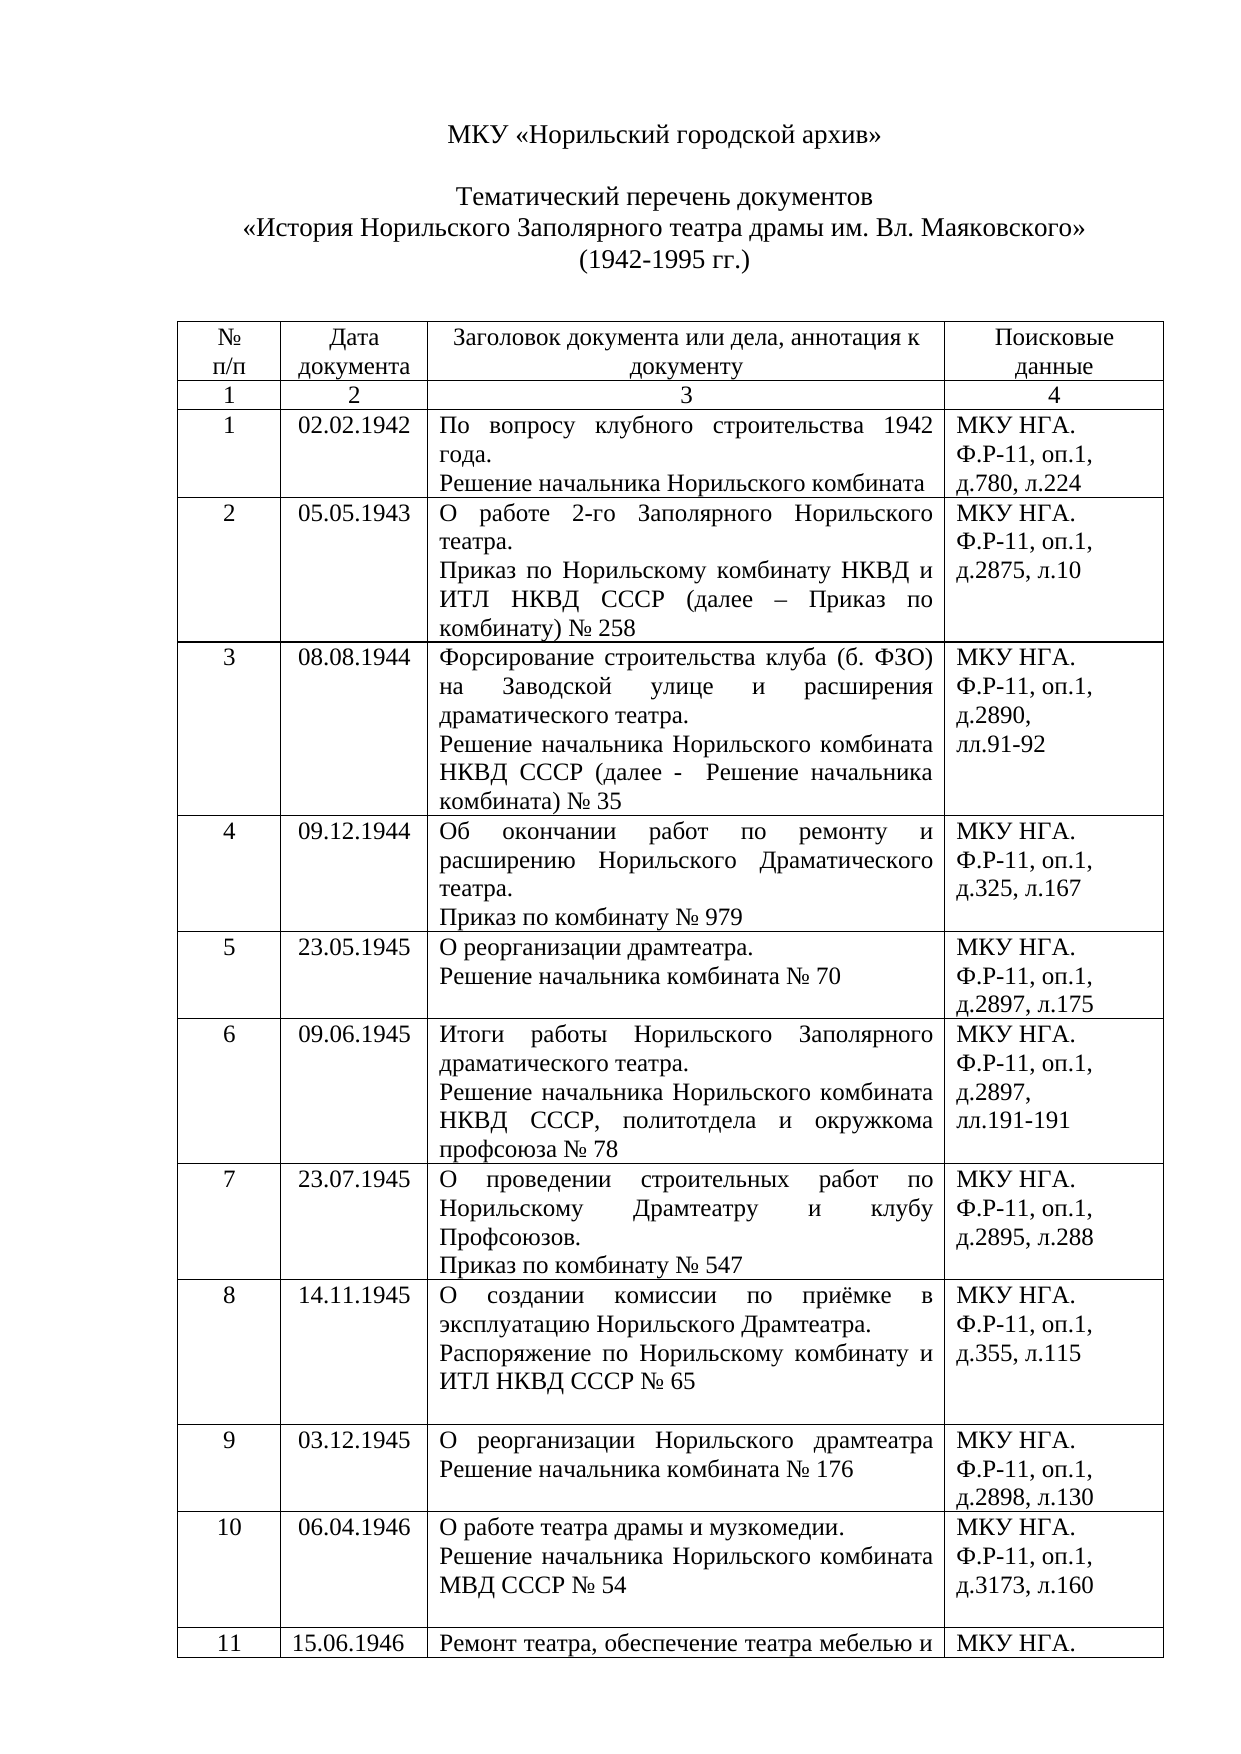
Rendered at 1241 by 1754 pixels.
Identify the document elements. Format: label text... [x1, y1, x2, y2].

table_cell МКУ НГА. Ф.Р-11, оп.1, д.3173, л.160 [945, 1512, 1163, 1627]
table_cell По вопросу клубного строительства 1942 года. Решение начальника Норильского комбината [428, 410, 944, 497]
table_cell 7 [178, 1164, 280, 1279]
table_cell 02.02.1942 [281, 410, 427, 497]
table_cell 2 [178, 498, 280, 641]
table_cell 06.04.1946 [281, 1512, 427, 1627]
table_cell 09.12.1944 [281, 816, 427, 931]
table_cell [428, 1628, 944, 1657]
table_cell О работе 2-го Заполярного Норильского театра. Приказ по Норильскому комбинату НКВД и ИТЛ НКВД СССР (далее – Приказ по комбинату) № 258 [428, 498, 944, 641]
table_cell 8 [178, 1280, 280, 1424]
table_cell О реорганизации драмтеатра. Решение начальника комбината № 70 [428, 932, 944, 1018]
table_cell 15.06.1946 [281, 1628, 427, 1657]
table_cell 4 [945, 381, 1163, 409]
table_header № п/п [178, 322, 280, 379]
table_cell 3 [428, 381, 944, 409]
table_cell 3 [178, 643, 280, 815]
table_header Поисковые данные [945, 322, 1163, 379]
table_cell 03.12.1945 [281, 1425, 427, 1511]
table_cell МКУ НГА. Ф.Р-11, оп.1, д.2890, лл.91-92 [945, 643, 1163, 815]
table_cell МКУ НГА. Ф.Р-11, оп.1, д.2875, л.10 [945, 498, 1163, 641]
table_cell О работе театра драмы и музкомедии. Решение начальника Норильского комбината МВД СССР № 54 [428, 1512, 944, 1627]
table_cell 6 [178, 1019, 280, 1163]
table_cell МКУ НГА. Ф.Р-11, оп.1, д.2898, л.130 [945, 1425, 1163, 1511]
table_cell 05.05.1943 [281, 498, 427, 641]
table_cell 2 [281, 381, 427, 409]
table_cell 23.07.1945 [281, 1164, 427, 1279]
table_cell 23.05.1945 [281, 932, 427, 1018]
text МКУ «Норильский городской архив» [177, 118, 1152, 149]
table_cell 10 [178, 1512, 280, 1627]
text Тематический перечень документов [177, 180, 1152, 212]
table_cell О реорганизации Норильского драмтеатра Решение начальника комбината № 176 [428, 1425, 944, 1511]
table_cell 5 [178, 932, 280, 1018]
table_cell О проведении строительных работ по Норильскому Драмтеатру и клубу Профсоюзов. Приказ по комбинату № 547 [428, 1164, 944, 1279]
table_cell 9 [178, 1425, 280, 1511]
table_cell МКУ НГА. Ф.Р-11, оп.1, д.2897, л.175 [945, 932, 1163, 1018]
table_cell О создании комиссии по приёмке в эксплуатацию Норильского Драмтеатра. Распоряжение по Норильскому комбинату и ИТЛ НКВД СССР № 65 [428, 1280, 944, 1424]
table_cell Об окончании работ по ремонту и расширению Норильского Драматического театра. Приказ по комбинату № 979 [428, 816, 944, 931]
table_header Заголовок документа или дела, аннотация к документу [428, 322, 944, 379]
table_cell 1 [178, 381, 280, 409]
table_cell 1 [178, 410, 280, 497]
table_cell МКУ НГА. Ф.Р-11, оп.1, д.325, л.167 [945, 816, 1163, 931]
table_header Дата документа [281, 322, 427, 379]
table_cell МКУ НГА. Ф.Р-11, оп.1, д.355, л.115 [945, 1280, 1163, 1424]
table_cell 09.06.1945 [281, 1019, 427, 1163]
table_cell МКУ НГА. Ф.Р-11, оп.1, д.2895, л.288 [945, 1164, 1163, 1279]
text «История Норильского Заполярного театра драмы им. Вл. Маяковского» [177, 212, 1152, 243]
text (1942-1995 гг.) [177, 243, 1152, 274]
table_cell МКУ НГА. Ф.Р-11, оп.1, д.2897, лл.191-191 [945, 1019, 1163, 1163]
table_cell Итоги работы Норильского Заполярного драматического театра. Решение начальника Норильского комбината НКВД СССР, политотдела и окружкома профсоюза № 78 [428, 1019, 944, 1163]
table_cell 11 [178, 1628, 280, 1657]
table_cell 14.11.1945 [281, 1280, 427, 1424]
table_cell 4 [178, 816, 280, 931]
table_cell 08.08.1944 [281, 643, 427, 815]
table_cell МКУ НГА. Ф.Р-11, оп.1, д.780, л.224 [945, 410, 1163, 497]
table_cell Форсирование строительства клуба (б. ФЗО) на Заводской улице и расширения драматического театра. Решение начальника Норильского комбината НКВД СССР (далее - Решение начальника комбината) № 35 [428, 643, 944, 815]
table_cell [945, 1628, 1163, 1657]
